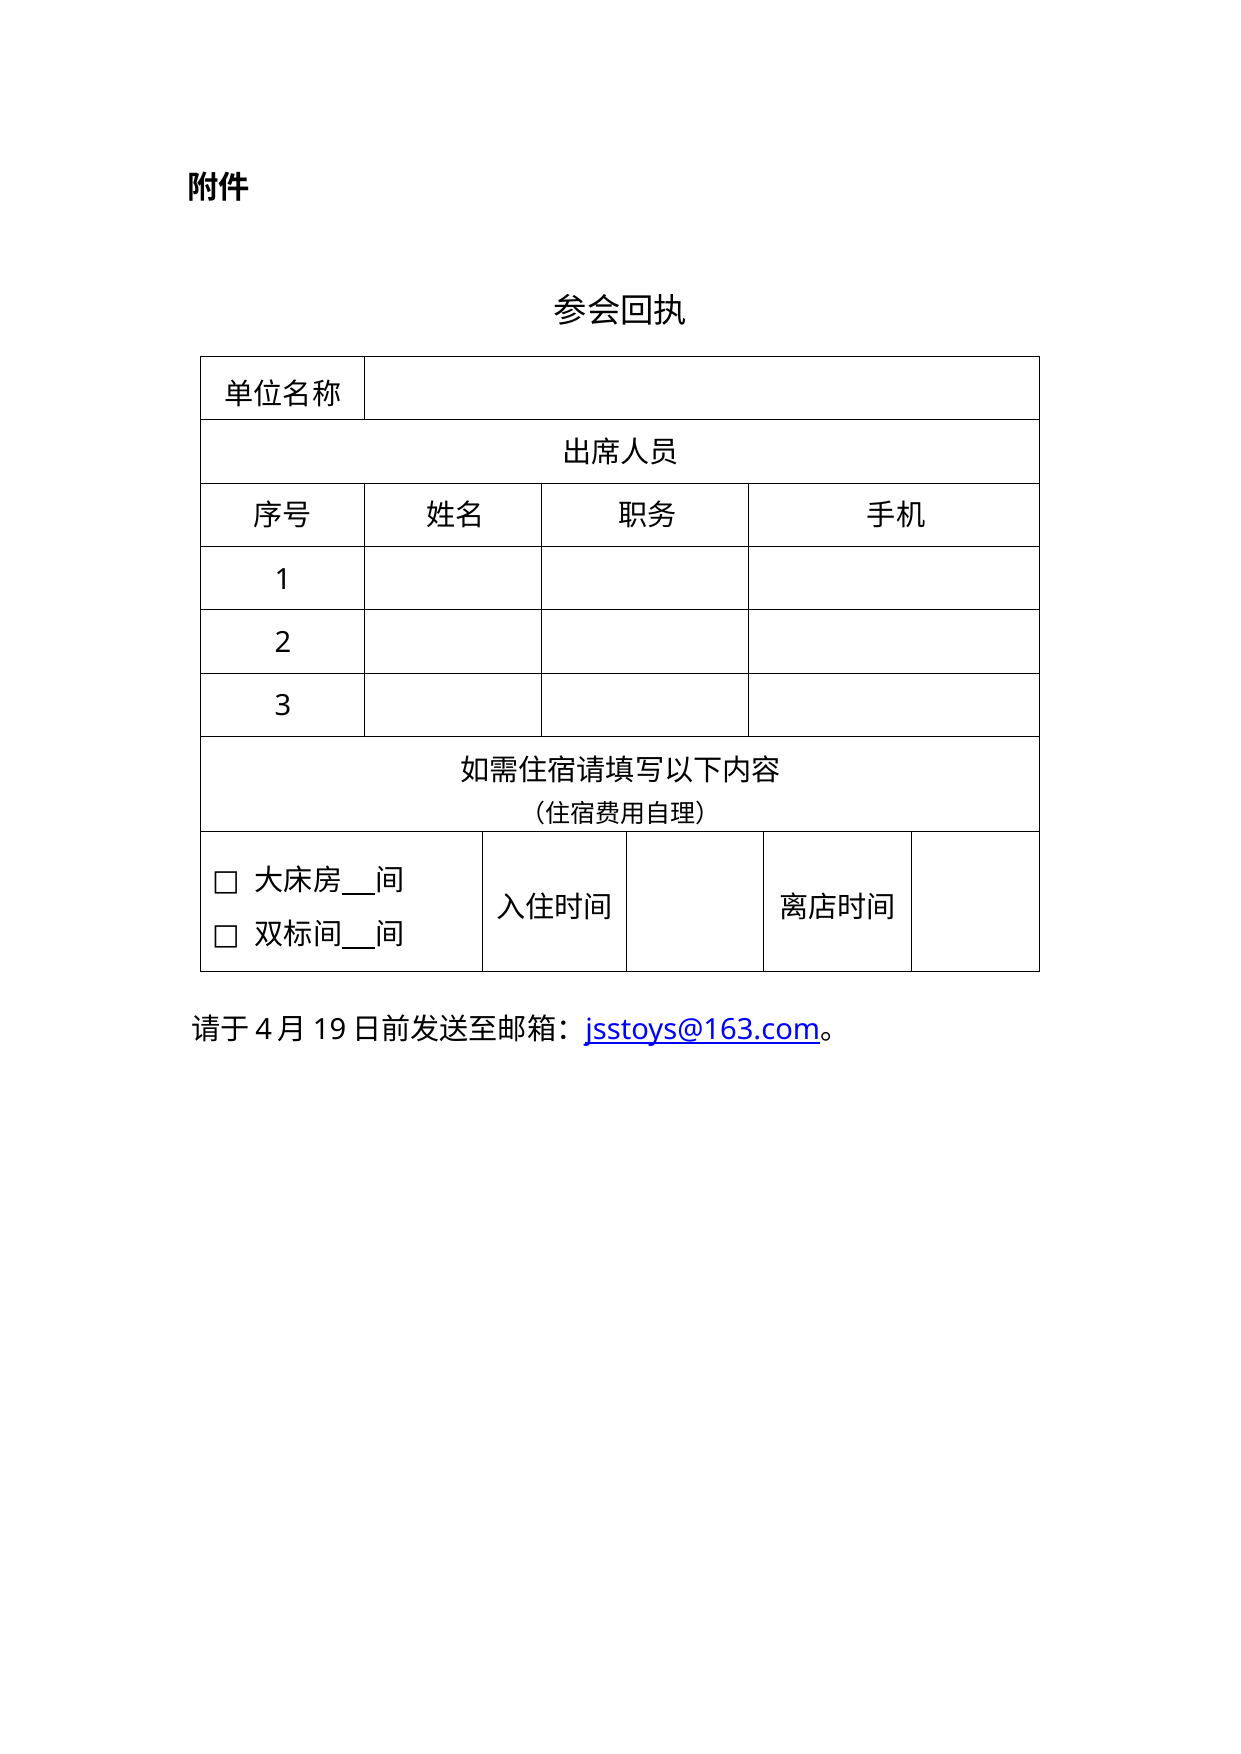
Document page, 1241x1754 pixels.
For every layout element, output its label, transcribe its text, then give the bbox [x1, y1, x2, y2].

table_cell 职务 [542, 484, 748, 546]
table_cell 入住时间 [483, 832, 626, 971]
table_cell 如需住宿请填写以下内容 （住宿费用自理） [201, 737, 1039, 831]
table_cell [749, 610, 1039, 672]
table_cell 2 [201, 610, 364, 672]
table_cell 1 [201, 547, 364, 609]
text 附件 [187, 162, 1053, 207]
table_cell [627, 832, 763, 971]
table_cell 离店时间 [764, 832, 911, 971]
table_cell 出席人员 [201, 420, 1039, 482]
text 请于4月19日前发送至邮箱：jsstoys@163.com。 [187, 1009, 1053, 1047]
table_cell [912, 832, 1039, 971]
table_cell [542, 610, 748, 672]
text 参会回执 [187, 283, 1053, 332]
table_cell [365, 547, 541, 609]
table_cell [365, 610, 541, 672]
table_cell 序号 [201, 484, 364, 546]
table_cell [542, 547, 748, 609]
table_cell [365, 674, 541, 736]
table_cell 3 [201, 674, 364, 736]
table_cell 姓名 [365, 484, 541, 546]
table_cell [749, 547, 1039, 609]
table_cell [542, 674, 748, 736]
table_cell □ 大床房 间 □ 双标间 间 [201, 832, 482, 971]
table_cell 手机 [749, 484, 1039, 546]
table_header [365, 357, 1039, 419]
table_header 单位名称 [201, 357, 364, 419]
table_cell [749, 674, 1039, 736]
